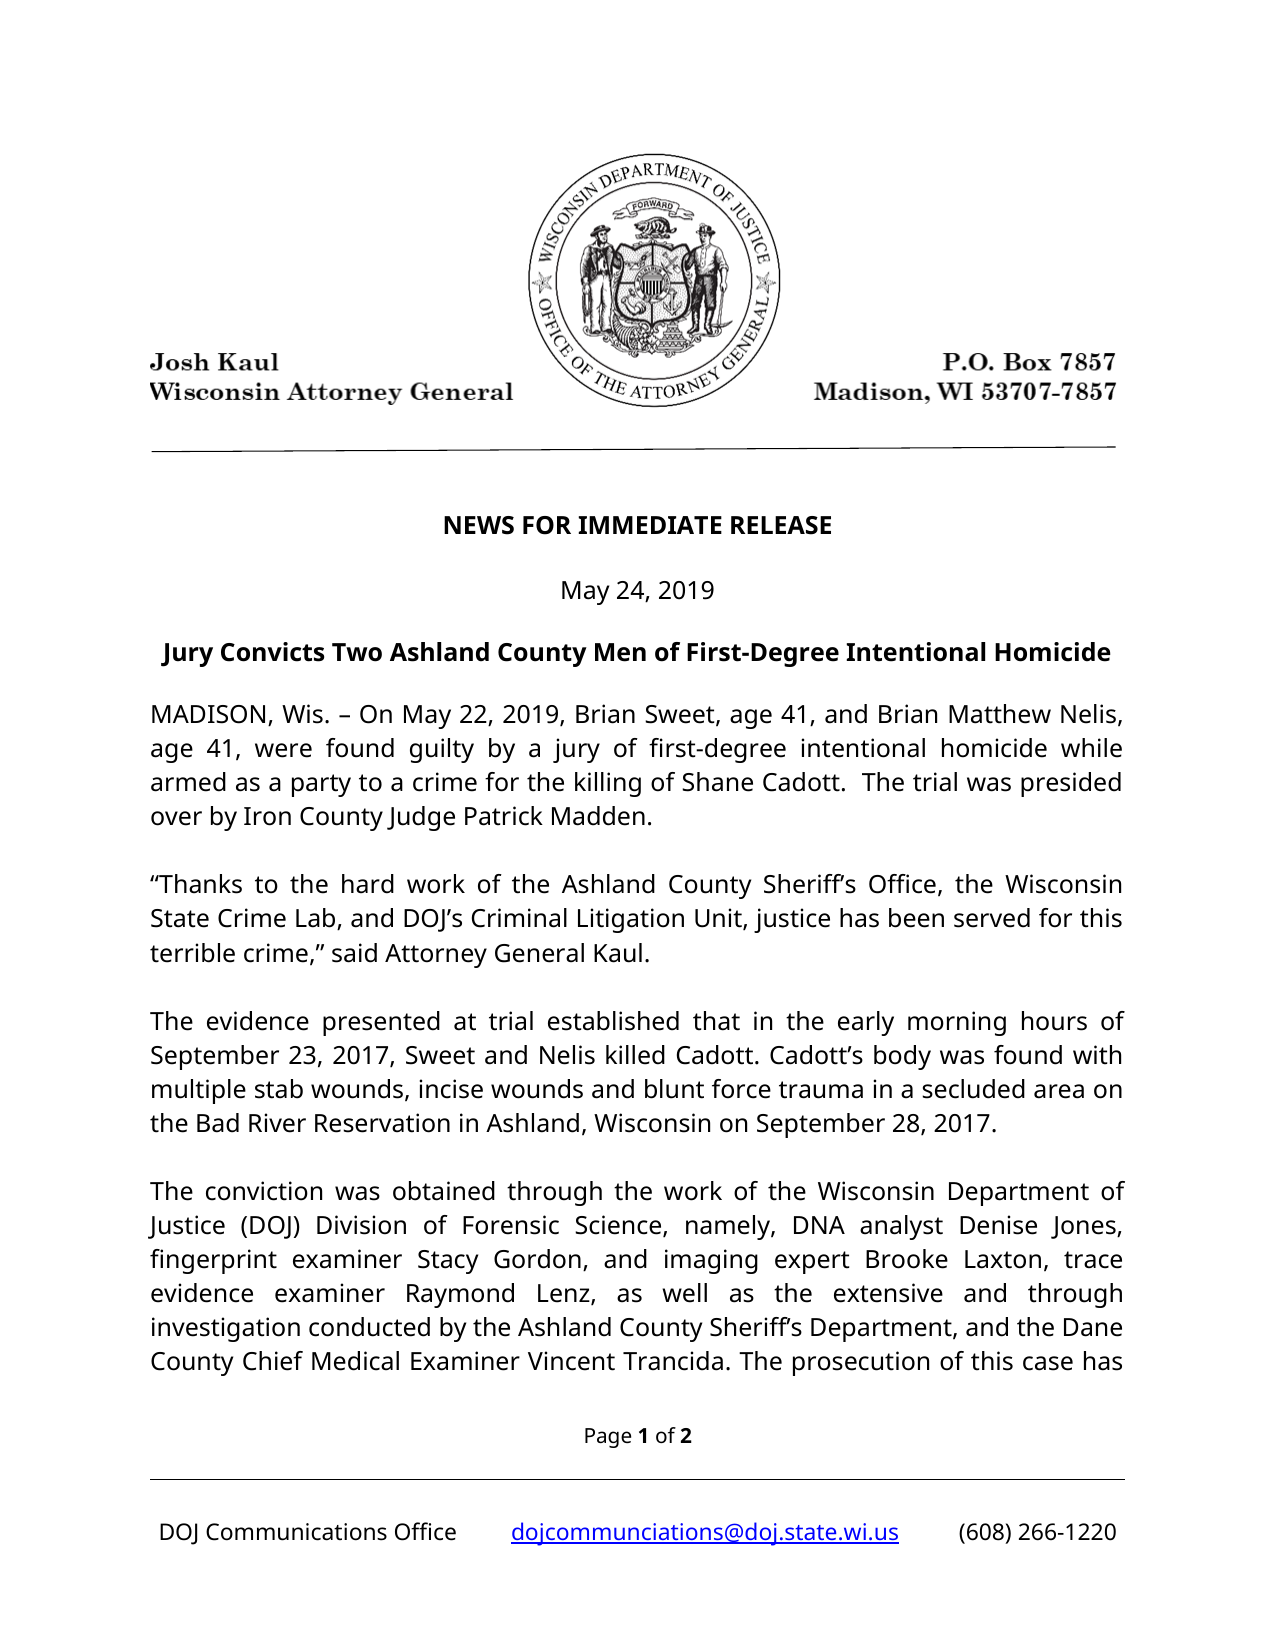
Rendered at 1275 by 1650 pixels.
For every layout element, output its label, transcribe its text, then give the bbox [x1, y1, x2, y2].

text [150, 1174, 1125, 1378]
text NEWS FOR IMMEDIATE RELEASE [150, 507, 1125, 541]
text The evidence presented at trial established that in the early morning hours of September 23, 2017, Sweet and Nelis killed Cadott. Cadott’s body was found with multiple stab wounds, incise wounds and blunt force trauma in a secluded area on the Bad River Reservation in Ashland, Wisconsin on September 28, 2017. [150, 1003, 1125, 1139]
text May 24, 2019 [150, 573, 1125, 607]
text MADISON, Wis. – On May 22, 2019, Brian Sweet, age 41, and Brian Matthew Nelis, age 41, were found guilty by a jury of first-degree intentional homicide while armed as a party to a crime for the killing of Shane Cadott. The trial was presided over by Iron County Judge Patrick Madden. [150, 697, 1125, 833]
text “Thanks to the hard work of the Ashland County Sheriff’s Office, the Wisconsin State Crime Lab, and DOJ’s Criminal Litigation Unit, justice has been served for this terrible crime,” said Attorney General Kaul. [150, 867, 1125, 969]
text Jury Convicts Two Ashland County Men of First-Degree Intentional Homicide [150, 635, 1125, 669]
picture [150, 150, 1125, 410]
